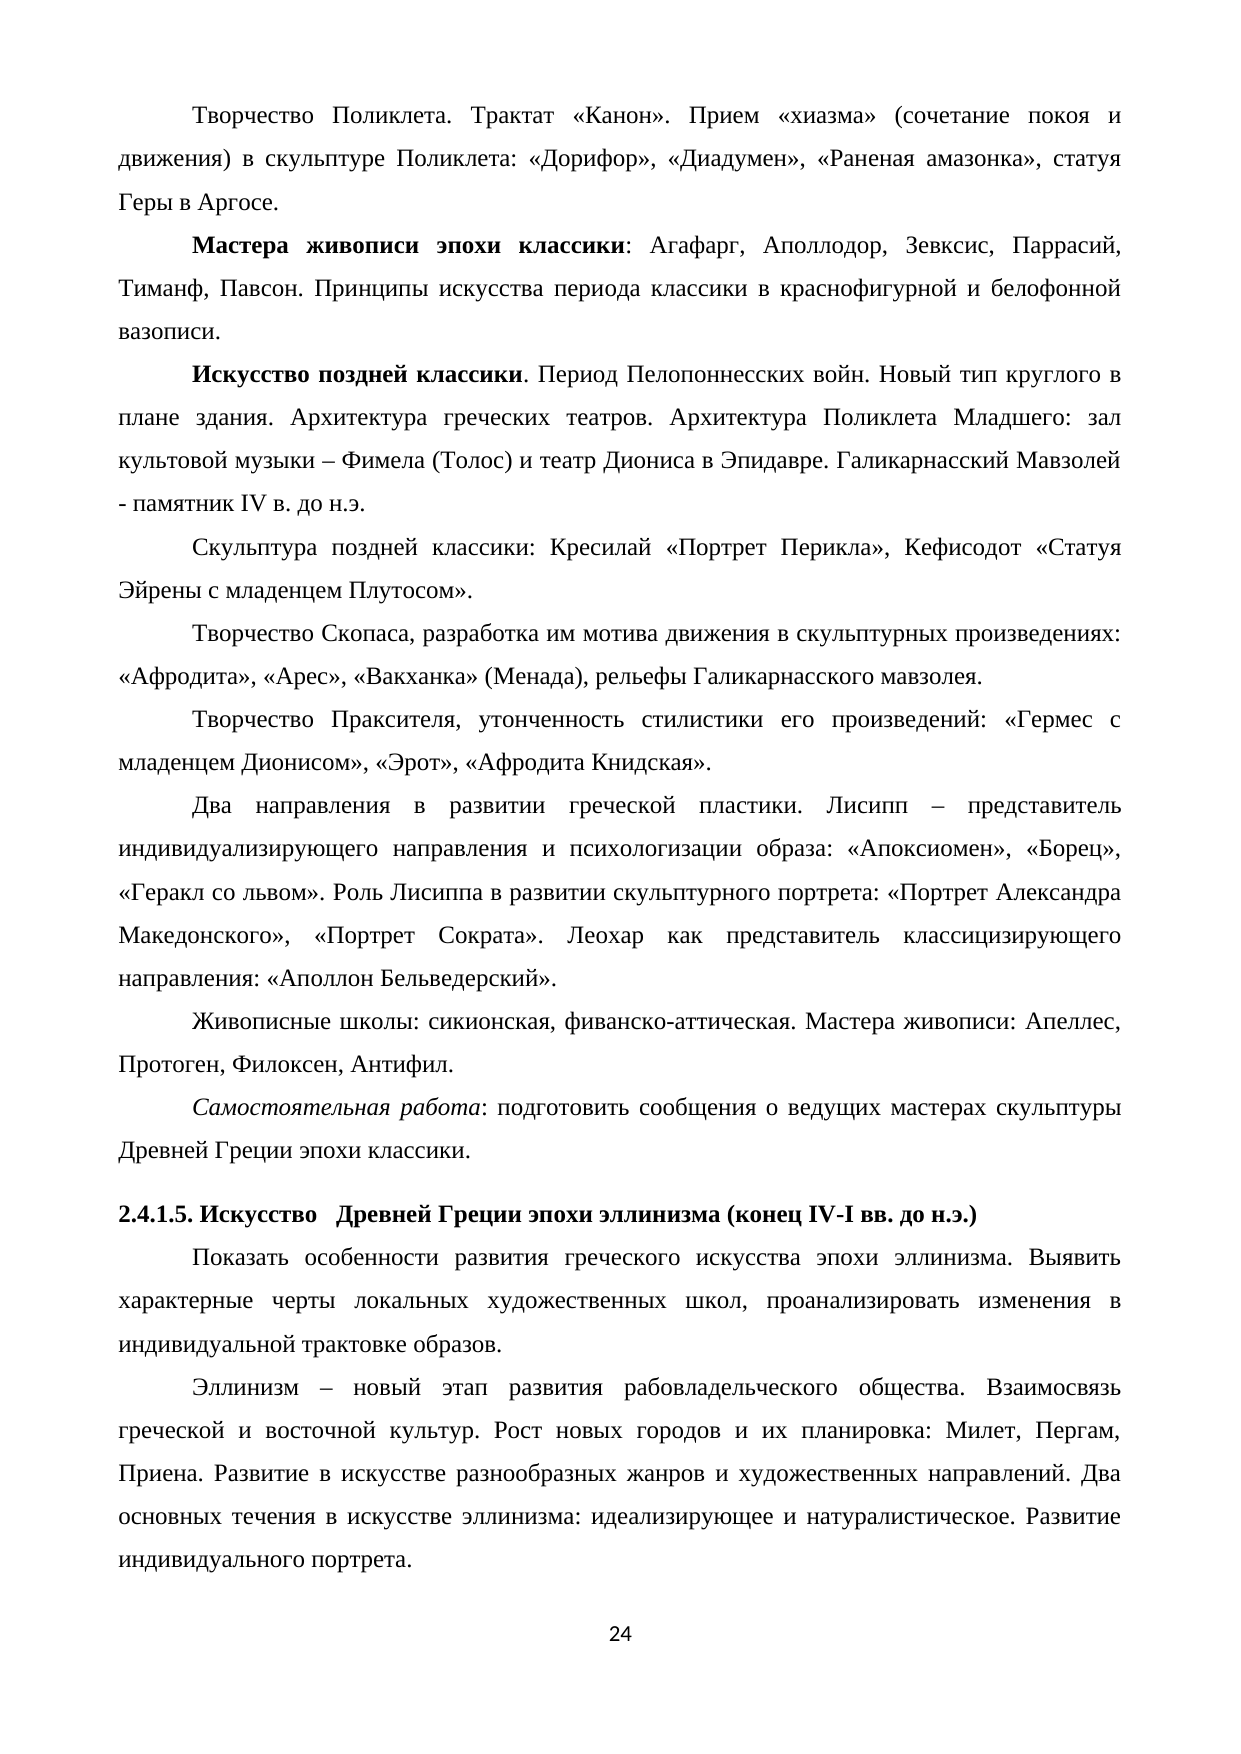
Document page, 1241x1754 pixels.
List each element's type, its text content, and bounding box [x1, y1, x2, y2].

text 2.4.1.5. Искусство Древней Греции эпохи эллинизма (конец IV-I вв. до н.э.) [118, 1199, 1122, 1228]
text Самостоятельная работа: подготовить сообщения о ведущих мастерах скульптуры Древней Греции эпохи классики. [118, 1092, 1122, 1164]
text Живописные школы: сикионская, фиванско-аттическая. Мастера живописи: Апеллес, Протоген, Филоксен, Антифил. [118, 1006, 1122, 1078]
text Эллинизм – новый этап развития рабовладельческого общества. Взаимосвязь греческой и восточной культур. Рост новых городов и их планировка: Милет, Пергам, Приена. Развитие в искусстве разнообразных жанров и художественных направлений. Два основных течения в искусстве эллинизма: идеализирующее и натуралистическое. Развитие индивидуального портрета. [118, 1372, 1122, 1573]
text Творчество Скопаса, разработка им мотива движения в скульптурных произведениях: «Афродита», «Арес», «Вакханка» (Менада), рельефы Галикарнасского мавзолея. [118, 618, 1122, 690]
text Мастера живописи эпохи классики: Агафарг, Аполлодор, Зевксис, Паррасий, Тиманф, Павсон. Принципы искусства периода классики в краснофигурной и белофонной вазописи. [118, 230, 1122, 345]
text Скульптура поздней классики: Кресилай «Портрет Перикла», Кефисодот «Статуя Эйрены с младенцем Плутосом». [118, 532, 1122, 603]
text Творчество Поликлета. Трактат «Канон». Прием «хиазма» (сочетание покоя и движения) в скульптуре Поликлета: «Дорифор», «Диадумен», «Раненая амазонка», статуя Геры в Аргосе. [118, 100, 1122, 215]
text Два направления в развитии греческой пластики. Лисипп – представитель индивидуализирующего направления и психологизации образа: «Апоксиомен», «Борец», «Геракл со львом». Роль Лисиппа в развитии скульптурного портрета: «Портрет Александра Македонского», «Портрет Сократа». Леохар как представитель классицизирующего направления: «Аполлон Бельведерский». [118, 790, 1122, 992]
text Творчество Праксителя, утонченность стилистики его произведений: «Гермес с младенцем Дионисом», «Эрот», «Афродита Книдская». [118, 704, 1122, 776]
text Показать особенности развития греческого искусства эпохи эллинизма. Выявить характерные черты локальных художественных школ, проанализировать изменения в индивидуальной трактовке образов. [118, 1242, 1122, 1357]
text Искусство поздней классики. Период Пелопоннесских войн. Новый тип круглого в плане здания. Архитектура греческих театров. Архитектура Поликлета Младшего: зал культовой музыки – Фимела (Толос) и театр Диониса в Эпидавре. Галикарнасский Мавзолей - памятник IV в. до н.э. [118, 359, 1122, 517]
